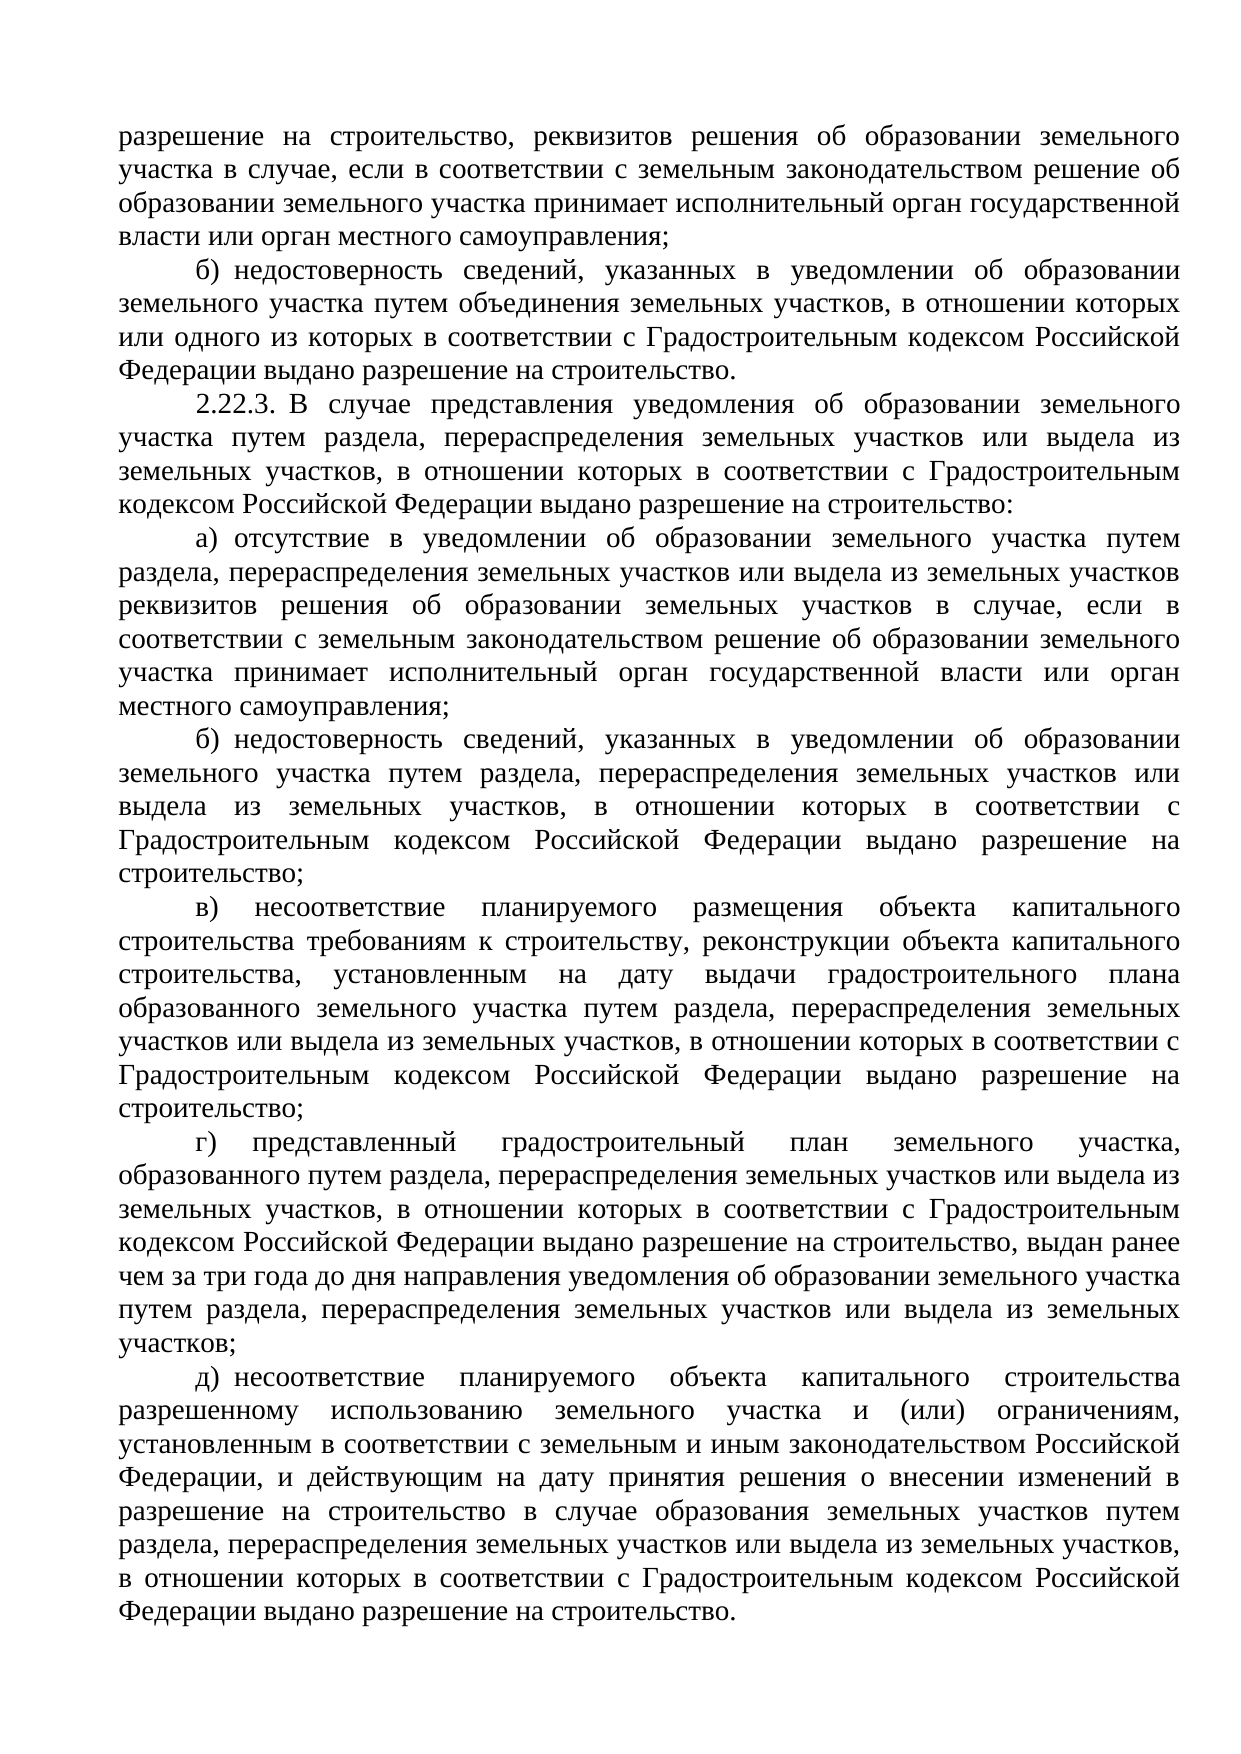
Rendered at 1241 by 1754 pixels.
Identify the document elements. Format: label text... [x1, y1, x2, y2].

text г) представленный градостроительный план земельного участка, образованного путем раздела, перераспределения земельных участков или выдела из земельных участков, в отношении которых в соответствии с Градостроительным кодексом Российской Федерации выдано разрешение на строительство, выдан ранее чем за три года до дня направления уведомления об образовании земельного участка путем раздела, перераспределения земельных участков или выдела из земельных участков; [118, 1124, 1181, 1359]
text д) несоответствие планируемого объекта капитального строительства разрешенному использованию земельного участка и (или) ограничениям, установленным в соответствии с земельным и иным законодательством Российской Федерации, и действующим на дату принятия решения о внесении изменений в разрешение на строительство в случае образования земельных участков путем раздела, перераспределения земельных участков или выдела из земельных участков, в отношении которых в соответствии с Градостроительным кодексом Российской Федерации выдано разрешение на строительство. [118, 1359, 1181, 1627]
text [118, 118, 1181, 252]
list В случае представления уведомления об образовании земельного участка путем раздела, перераспределения земельных участков или выдела из земельных участков, в отношении которых в соответствии с Градостроительным кодексом Российской Федерации выдано разрешение на строительство: [118, 386, 1181, 521]
text в) несоответствие планируемого размещения объекта капитального строительства требованиям к строительству, реконструкции объекта капитального строительства, установленным на дату выдачи градостроительного плана образованного земельного участка путем раздела, перераспределения земельных участков или выдела из земельных участков, в отношении которых в соответствии с Градостроительным кодексом Российской Федерации выдано разрешение на строительство; [118, 889, 1181, 1124]
text б) недостоверность сведений, указанных в уведомлении об образовании земельного участка путем объединения земельных участков, в отношении которых или одного из которых в соответствии с Градостроительным кодексом Российской Федерации выдано разрешение на строительство. [118, 252, 1181, 386]
text а) отсутствие в уведомлении об образовании земельного участка путем раздела, перераспределения земельных участков или выдела из земельных участков реквизитов решения об образовании земельных участков в случае, если в соответствии с земельным законодательством решение об образовании земельного участка принимает исполнительный орган государственной власти или орган местного самоуправления; [118, 521, 1181, 722]
text б) недостоверность сведений, указанных в уведомлении об образовании земельного участка путем раздела, перераспределения земельных участков или выдела из земельных участков, в отношении которых в соответствии с Градостроительным кодексом Российской Федерации выдано разрешение на строительство; [118, 722, 1181, 889]
